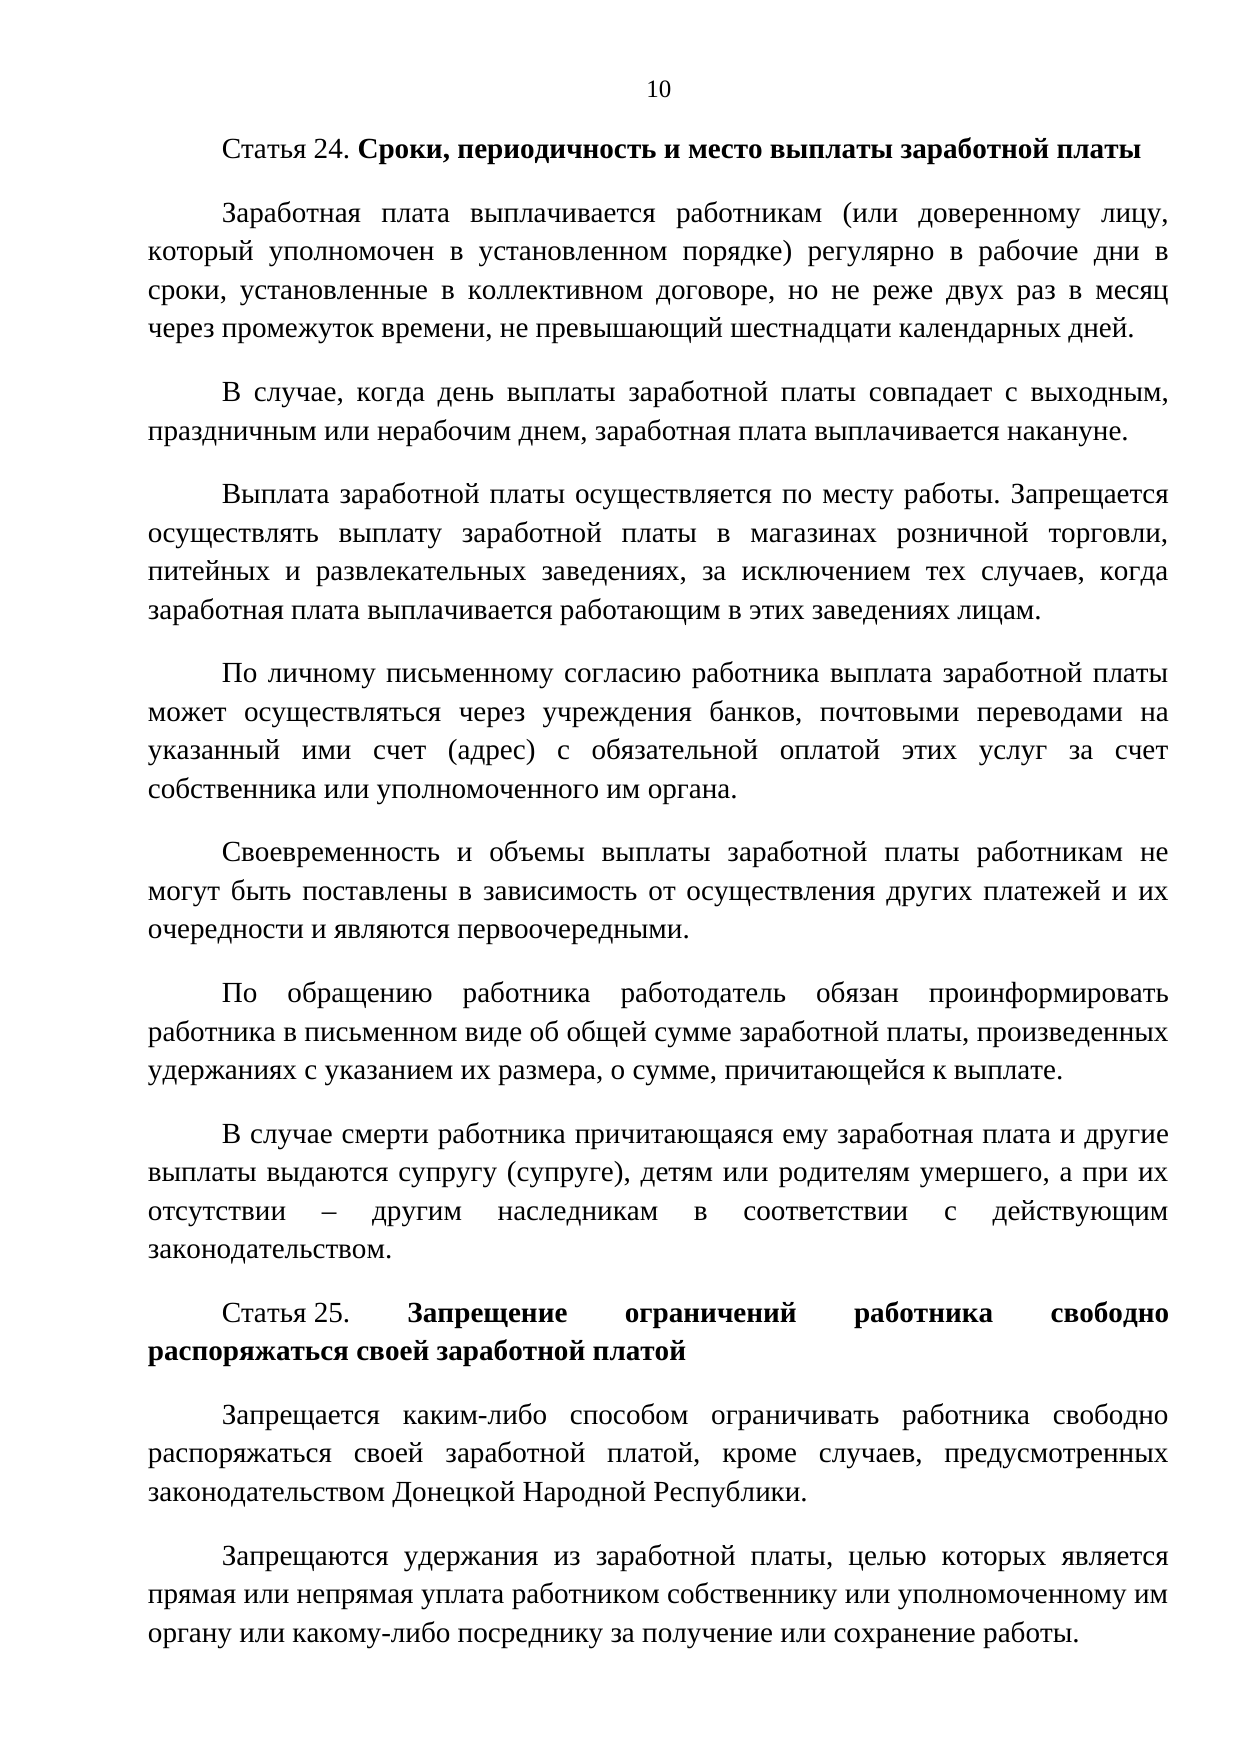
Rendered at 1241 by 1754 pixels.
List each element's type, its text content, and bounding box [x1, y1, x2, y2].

text Запрещается каким-либо способом ограничивать работника свободно распоряжаться своей заработной платой, кроме случаев, предусмотренных законодательством Донецкой Народной Республики. [148, 1397, 1169, 1508]
text По личному письменному согласию работника выплата заработной платы может осуществляться через учреждения банков, почтовыми переводами на указанный ими счет (адрес) с обязательной оплатой этих услуг за счет собственника или уполномоченного им органа. [148, 655, 1169, 804]
text В случае, когда день выплаты заработной платы совпадает с выходным, праздничным или нерабочим днем, заработная плата выплачивается накануне. [148, 374, 1169, 446]
text В случае смерти работника причитающаяся ему заработная плата и другие выплаты выдаются супругу (супруге), детям или родителям умершего, а при их отсутствии – другим наследникам в соответствии с действующим законодательством. [148, 1116, 1169, 1265]
text По обращению работника работодатель обязан проинформировать работника в письменном виде об общей сумме заработной платы, произведенных удержаниях с указанием их размера, о сумме, причитающейся к выплате. [148, 975, 1169, 1086]
text Выплата заработной платы осуществляется по месту работы. Запрещается осуществлять выплату заработной платы в магазинах розничной торговли, питейных и развлекательных заведениях, за исключением тех случаев, когда заработная плата выплачивается работающим в этих заведениях лицам. [148, 476, 1169, 625]
subtitle Статья 25. Запрещение ограничений работника свободно распоряжаться своей заработной платой [148, 1295, 1169, 1367]
text Запрещаются удержания из заработной платы, целью которых является прямая или непрямая уплата работником собственнику или уполномоченному им органу или какому-либо посреднику за получение или сохранение работы. [148, 1538, 1169, 1648]
text Заработная плата выплачивается работникам (или доверенному лицу, который уполномочен в установленном порядке) регулярно в рабочие дни в сроки, установленные в коллективном договоре, но не реже двух раз в месяц через промежуток времени, не превышающий шестнадцати календарных дней. [148, 195, 1169, 344]
subtitle Статья 24. Сроки, периодичность и место выплаты заработной платы [148, 131, 1169, 165]
text Своевременность и объемы выплаты заработной платы работникам не могут быть поставлены в зависимость от осуществления других платежей и их очередности и являются первоочередными. [148, 834, 1169, 945]
